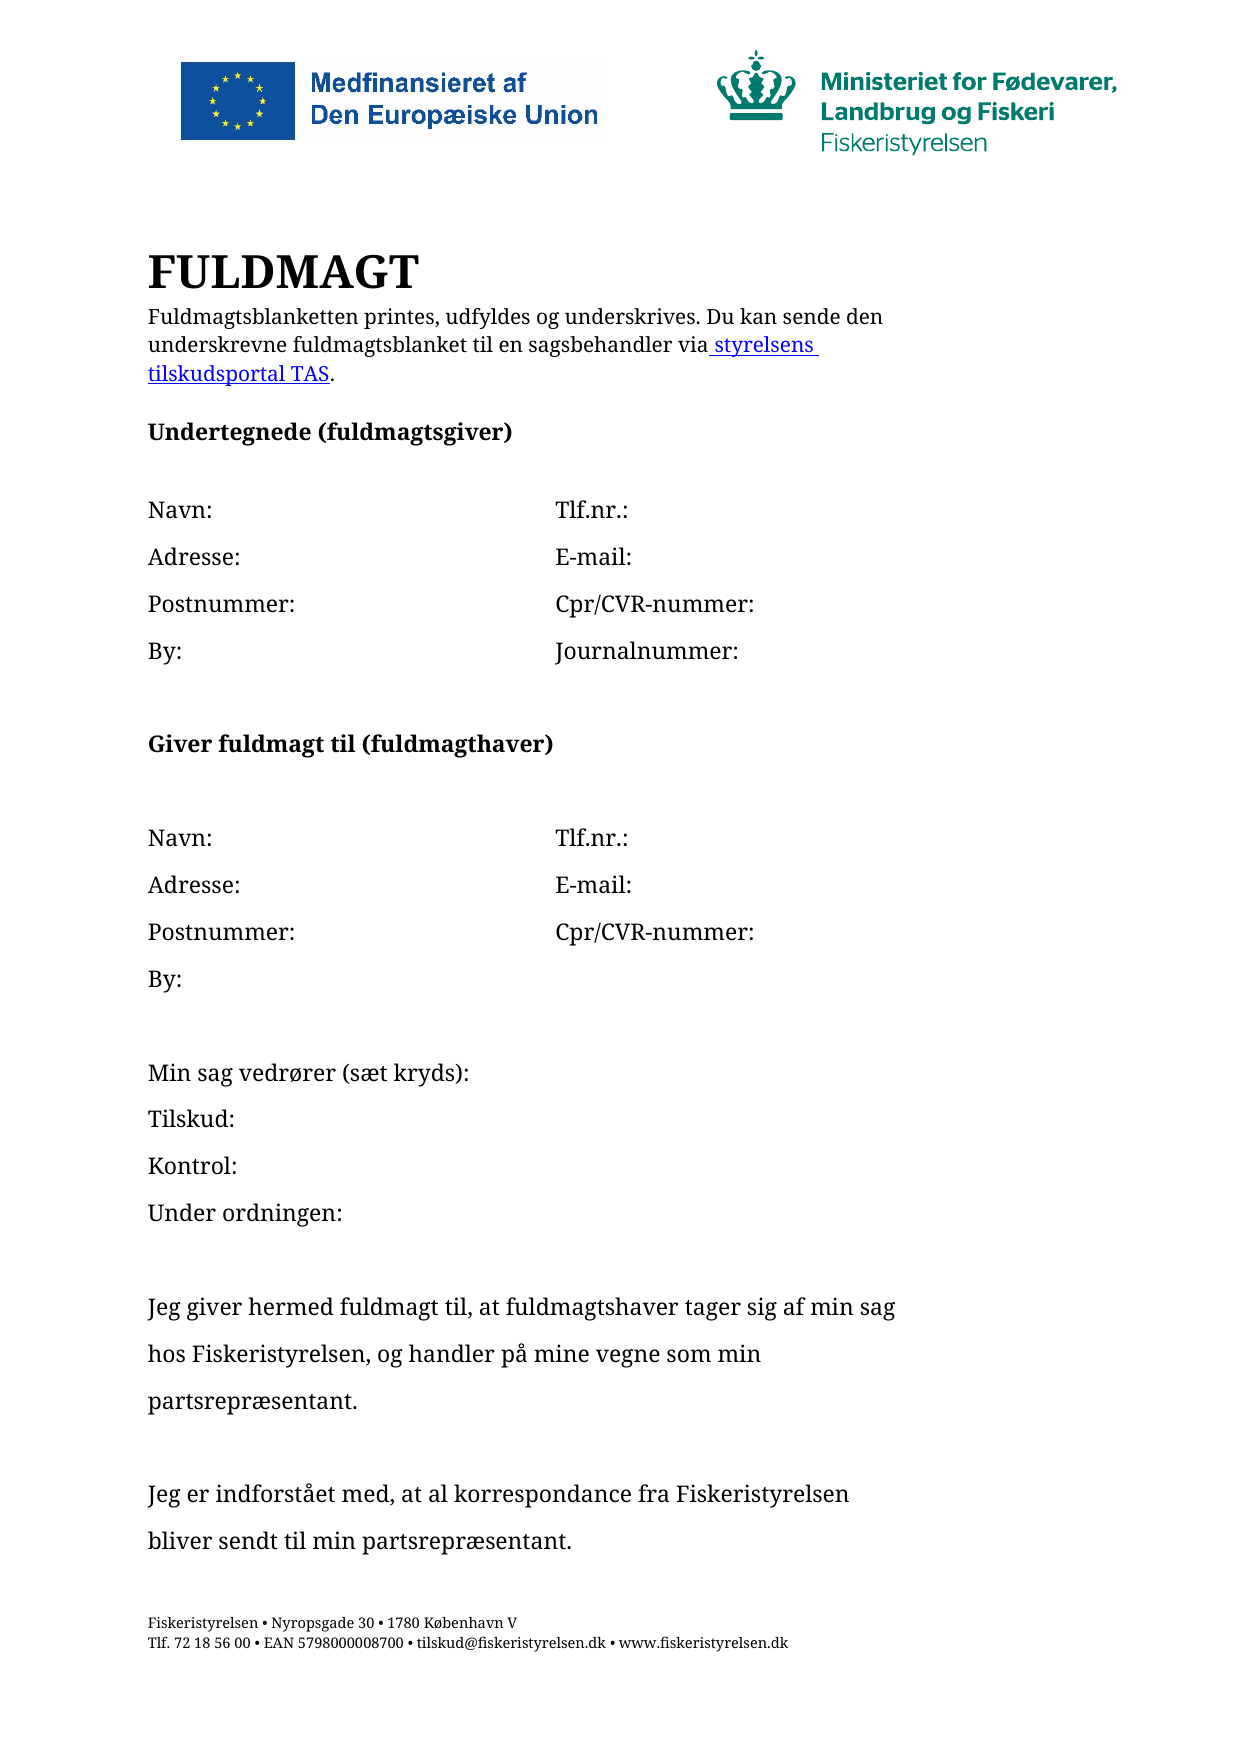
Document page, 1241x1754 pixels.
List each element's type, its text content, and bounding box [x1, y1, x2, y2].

text Adresse: E-mail: [148, 541, 909, 572]
text Min sag vedrører (sæt kryds): [148, 1056, 909, 1088]
text Under ordningen: [148, 1197, 909, 1228]
text Kontrol: [148, 1150, 909, 1181]
subtitle FULDMAGT [148, 240, 909, 302]
picture [175, 57, 605, 145]
text Jeg giver hermed fuldmagt til, at fuldmagtshaver tager sig af min sag hos Fiskeristyrelsen, og handler på mine vegne som min partsrepræsentant. [148, 1291, 909, 1416]
text Navn: Tlf.nr.: [148, 822, 909, 853]
text Fuldmagtsblanketten printes, udfyldes og underskrives. Du kan sende den underskrevne fuldmagtsblanket til en sagsbehandler via styrelsens tilskudsportal TAS. [148, 302, 909, 387]
text By: Journalnummer: [148, 634, 909, 666]
text Postnummer: Cpr/CVR-nummer: [148, 588, 909, 619]
text By: [148, 963, 909, 994]
text Postnummer: Cpr/CVR-nummer: [148, 916, 909, 947]
text Jeg er indforstået med, at al korrespondance fra Fiskeristyrelsen bliver sendt til min partsrepræsentant. [148, 1478, 909, 1556]
text Giver fuldmagt til (fuldmagthaver) [148, 728, 909, 759]
text Undertegnede (fuldmagtsgiver) [148, 416, 909, 447]
text Adresse: E-mail: [148, 869, 909, 900]
text Tilskud: [148, 1103, 909, 1134]
text Navn: Tlf.nr.: [148, 494, 909, 525]
